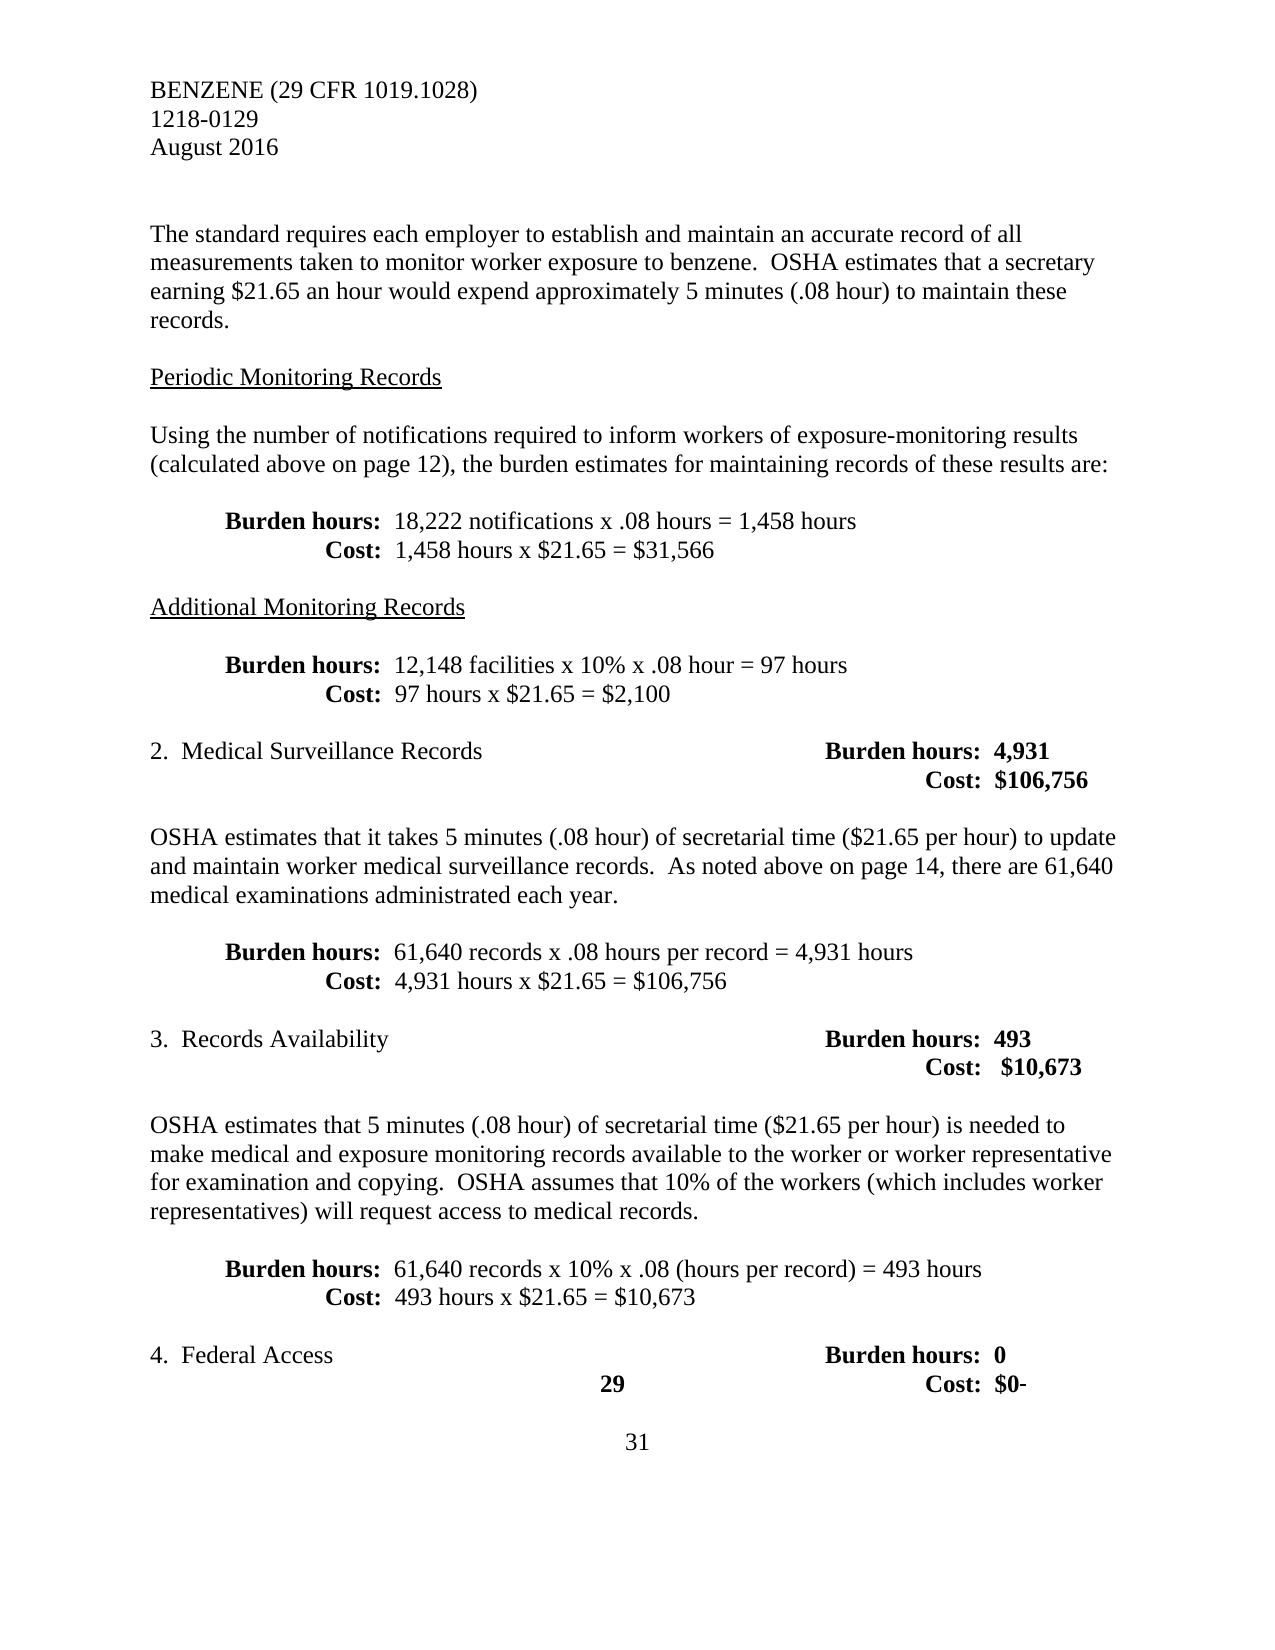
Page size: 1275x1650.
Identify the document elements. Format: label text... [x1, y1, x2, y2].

text Using the number of notifications required to inform workers of exposure-monitoring results (calculated above on page 12), the burden estimates for maintaining records of these results are: [150, 420, 1125, 477]
text Burden hours: 18,222 notifications x .08 hours = 1,458 hours [150, 506, 1125, 535]
text Cost: 1,458 hours x $21.65 = $31,566 [150, 535, 1125, 564]
text 4. Federal Access Burden hours: 0 [150, 1340, 1125, 1369]
text OSHA estimates that 5 minutes (.08 hour) of secretarial time ($21.65 per hour) is needed to make medical and exposure monitoring records available to the worker or worker representative for examination and copying. OSHA assumes that 10% of the workers (which includes worker representatives) will request access to medical records. [150, 1110, 1125, 1225]
text Burden hours: 61,640 records x .08 hours per record = 4,931 hours [150, 937, 1125, 966]
text Cost: 4,931 hours x $21.65 = $106,756 [150, 966, 1125, 995]
text 3. Records Availability Burden hours: 493 [150, 1024, 1125, 1052]
text Cost: 493 hours x $21.65 = $10,673 [150, 1282, 1125, 1311]
text OSHA estimates that it takes 5 minutes (.08 hour) of secretarial time ($21.65 per hour) to update and maintain worker medical surveillance records. As noted above on page 14, there are 61,640 medical examinations administrated each year. [150, 822, 1125, 909]
text 2. Medical Surveillance Records Burden hours: 4,931 [150, 736, 1125, 765]
text Cost: $106,756 [150, 765, 1125, 794]
text Burden hours: 12,148 facilities x 10% x .08 hour = 97 hours [150, 650, 1125, 679]
text Cost: $10,673 [150, 1052, 1125, 1081]
text The standard requires each employer to establish and maintain an accurate record of all measurements taken to monitor worker exposure to benzene. OSHA estimates that a secretary earning $21.65 an hour would expend approximately 5 minutes (.08 hour) to maintain these records. [150, 219, 1125, 334]
text Burden hours: 61,640 records x 10% x .08 (hours per record) = 493 hours [150, 1254, 1125, 1282]
text Cost: 97 hours x $21.65 = $2,100 [150, 679, 1125, 707]
text 29 Cost: $0 [150, 1369, 1125, 1397]
text Periodic Monitoring Records [150, 362, 1125, 391]
text Additional Monitoring Records [150, 592, 1125, 621]
